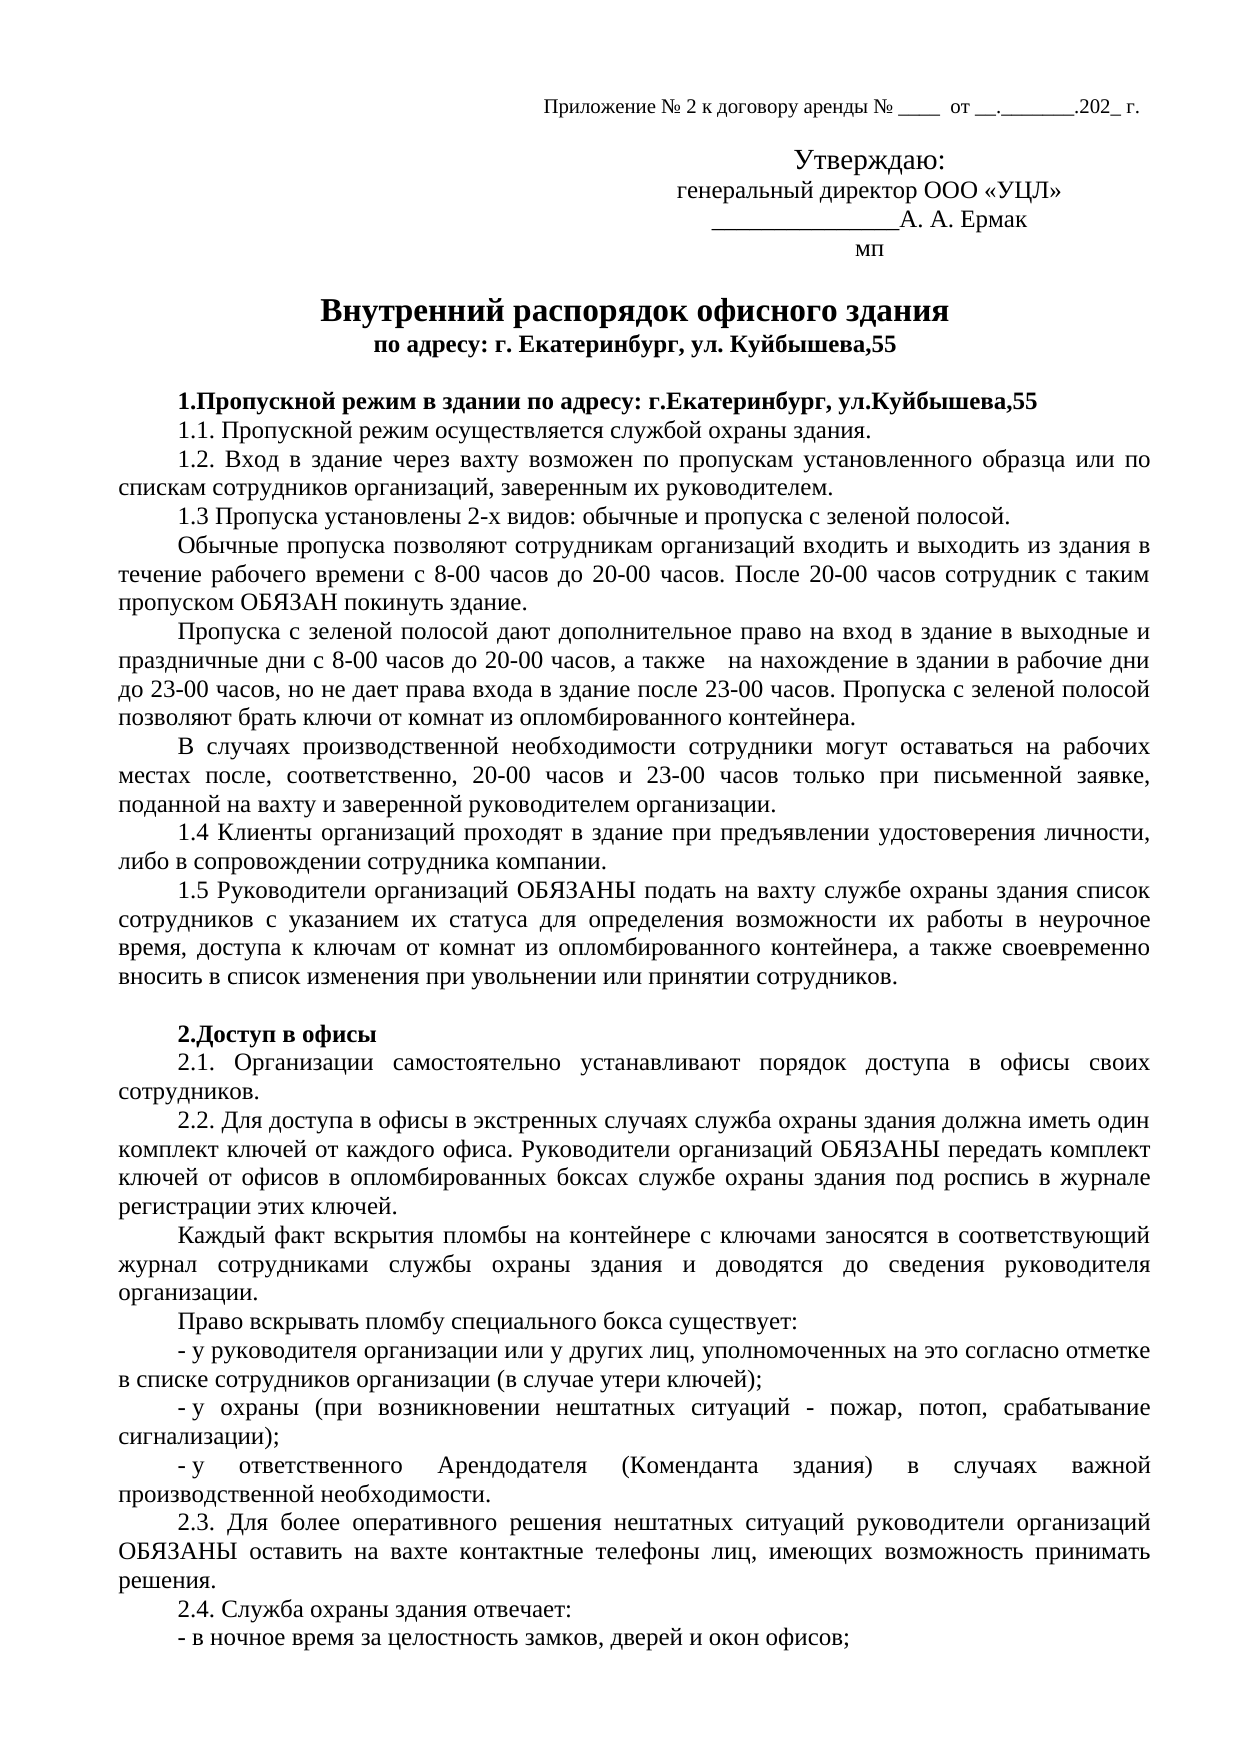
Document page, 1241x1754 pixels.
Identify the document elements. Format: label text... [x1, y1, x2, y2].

text 1.1. Пропускной режим осуществляется службой охраны здания. [118, 415, 1152, 444]
list у ответственного Арендодателя (Коменданта здания) в случаях важной производственной необходимости. [118, 1450, 1152, 1507]
list у охраны (при возникновении нештатных ситуаций - пожар, потоп, срабатывание сигнализации); [118, 1392, 1152, 1450]
text генеральный директор ООО «УЦЛ» _______________А. А. Ермак [587, 175, 1152, 233]
text Обычные пропуска позволяют сотрудникам организаций входить и выходить из здания в течение рабочего времени с 8-00 часов до 20-00 часов. После 20-00 часов сотрудник с таким пропуском ОБЯЗАН покинуть здание. [118, 530, 1152, 616]
text Право вскрывать пломбу специального бокса существует: [118, 1306, 1152, 1335]
text 2.Доступ в офисы [118, 1019, 1152, 1047]
text мп [587, 233, 1152, 262]
text 1.2. Вход в здание через вахту возможен по пропускам установленного образца или по спискам сотрудников организаций, заверенным их руководителем. [118, 444, 1152, 501]
text 1.3 Пропуска установлены 2-х видов: обычные и пропуска с зеленой полосой. [118, 501, 1152, 530]
text В случаях производственной необходимости сотрудники могут оставаться на рабочих местах после, соответственно, 20-00 часов и 23-00 часов только при письменной заявке, поданной на вахту и заверенной руководителем организации. [118, 731, 1152, 817]
subtitle Внутренний распорядок офисного здания [118, 290, 1152, 329]
text Пропуска с зеленой полосой дают дополнительное право на вход в здание в выходные и праздничные дни с 8-00 часов до 20-00 часов, а также на нахождение в здании в рабочие дни до 23-00 часов, но не дает права входа в здание после 23-00 часов. Пропуска с зеленой полосой позволяют брать ключи от комнат из опломбированного контейнера. [118, 616, 1152, 731]
text Утверждаю: [587, 142, 1152, 175]
list в ночное время за целостность замков, дверей и окон офисов; [118, 1622, 1152, 1651]
text 2.3. Для более оперативного решения нештатных ситуаций руководители организаций ОБЯЗАНЫ оставить на вахте контактные телефоны лиц, имеющих возможность принимать решения. [118, 1507, 1152, 1594]
text Каждый факт вскрытия пломбы на контейнере с ключами заносятся в соответствующий журнал сотрудниками службы охраны здания и доводятся до сведения руководителя организации. [118, 1220, 1152, 1306]
text 2.2. Для доступа в офисы в экстренных случаях служба охраны здания должна иметь один комплект ключей от каждого офиса. Руководители организаций ОБЯЗАНЫ передать комплект ключей от офисов в опломбированных боксах службе охраны здания под роспись в журнале регистрации этих ключей. [118, 1105, 1152, 1220]
subtitle 1.Пропускной режим в здании по адресу: г.Екатеринбург, ул.Куйбышева,55 [118, 386, 1152, 415]
text 2.4. Служба охраны здания отвечает: [118, 1594, 1152, 1622]
list у руководителя организации или у других лиц, уполномоченных на это согласно отметке в списке сотрудников организации (в случае утери ключей); [118, 1335, 1152, 1392]
subtitle по адресу: г. Екатеринбург, ул. Куйбышева,55 [118, 329, 1152, 357]
text 1.4 Клиенты организаций проходят в здание при предъявлении удостоверения личности, либо в сопровождении сотрудника компании. [118, 817, 1152, 875]
text 1.5 Руководители организаций ОБЯЗАНЫ подать на вахту службе охраны здания список сотрудников с указанием их статуса для определения возможности их работы в неурочное время, доступа к ключам от комнат из опломбированного контейнера, а также своевременно вносить в список изменения при увольнении или принятии сотрудников. [118, 875, 1152, 990]
text Приложение № 2 к договору аренды № ____ от __._______.202_ г. [532, 94, 1152, 118]
text 2.1. Организации самостоятельно устанавливают порядок доступа в офисы своих сотрудников. [118, 1047, 1152, 1105]
